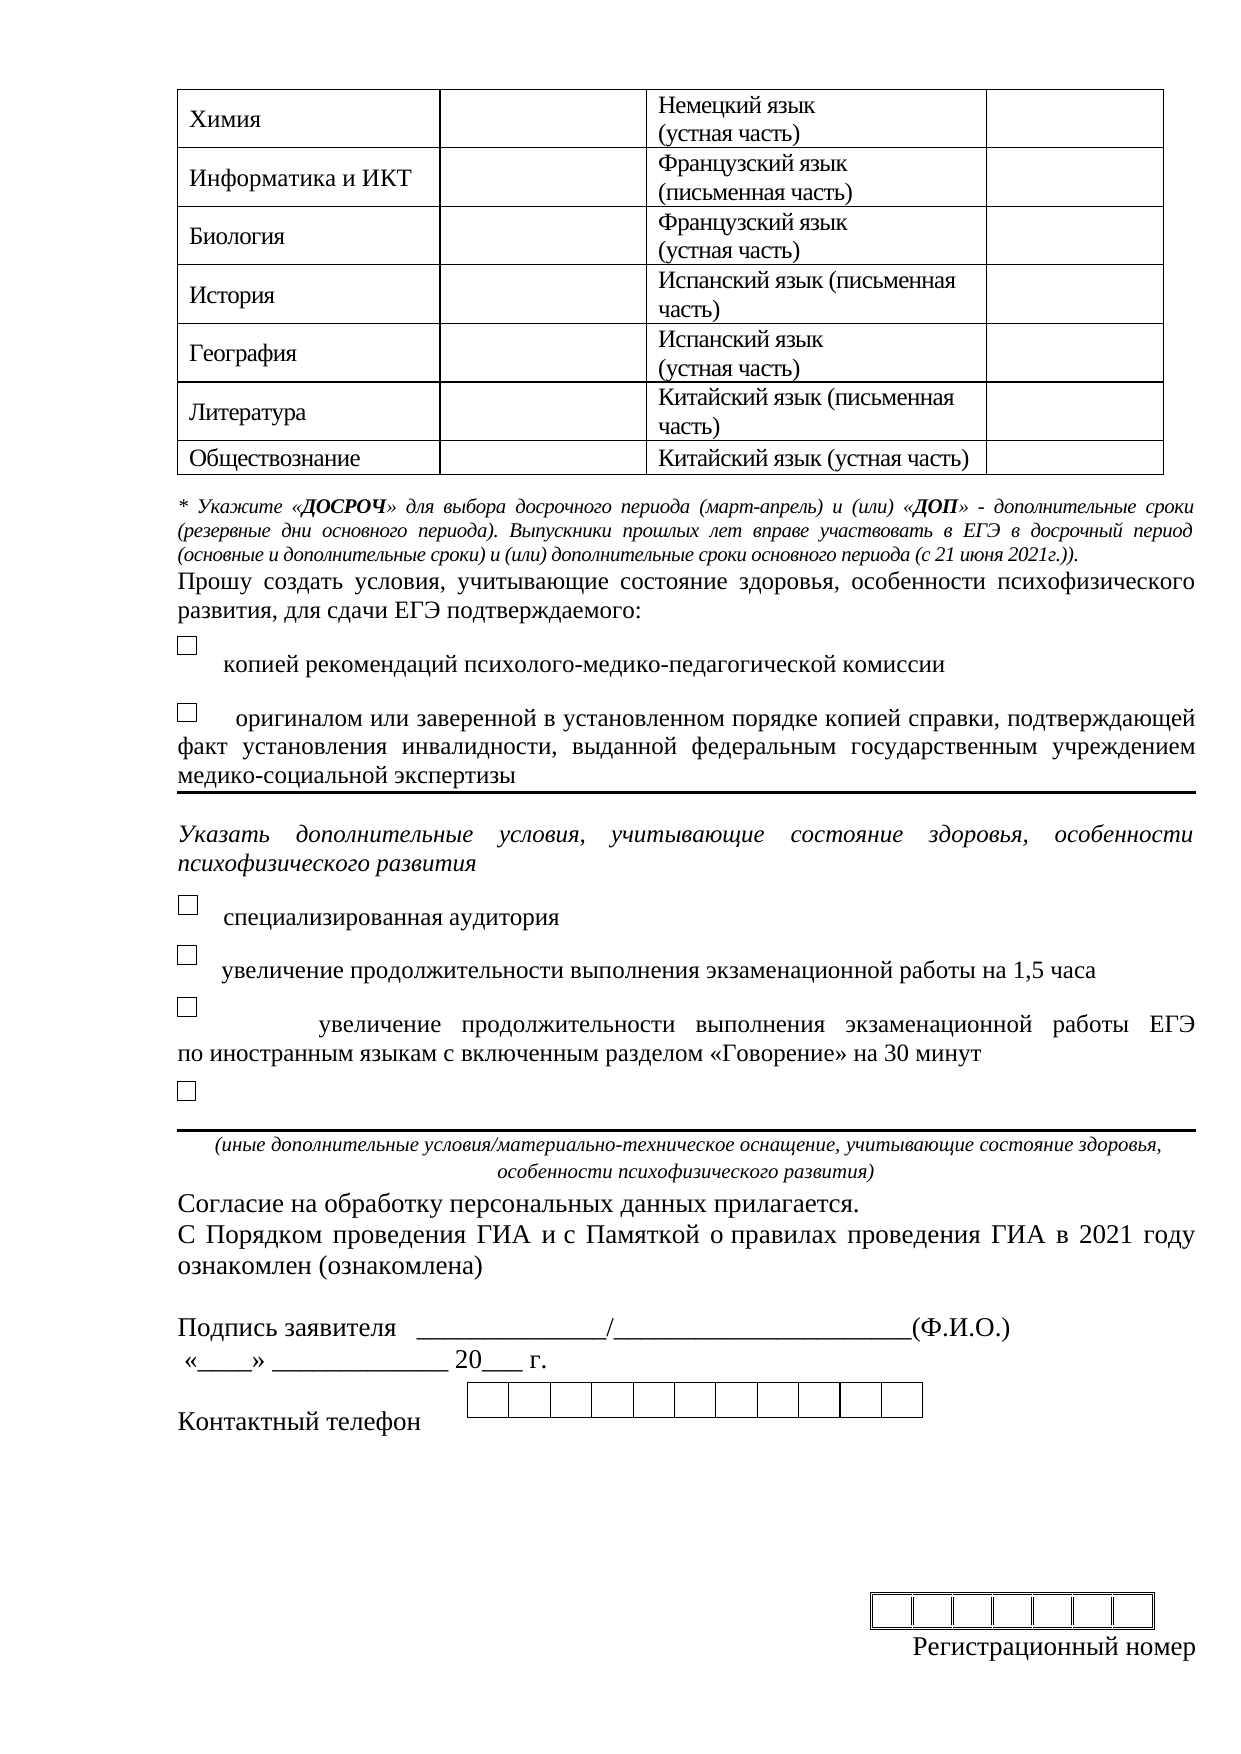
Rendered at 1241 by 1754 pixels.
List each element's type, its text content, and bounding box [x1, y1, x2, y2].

table_cell [987, 324, 1163, 381]
table_cell [987, 148, 1163, 206]
table_cell Испанский язык (устная часть) [647, 324, 986, 381]
table_header [716, 1383, 757, 1417]
table_header [799, 1383, 839, 1417]
table_header [912, 1595, 952, 1627]
table_header [675, 1383, 715, 1417]
text C Порядком проведения ГИА и с Памяткой о правилах проведения ГИА в 2021 году ознакомлен (ознакомлена) [177, 1218, 1196, 1280]
table_cell Французский язык (письменная часть) [647, 148, 986, 206]
text «____» _____________ 20___ г. [177, 1343, 1196, 1374]
table_cell [441, 265, 646, 323]
table_header [1073, 1593, 1113, 1627]
table_header [841, 1383, 881, 1417]
table_header [873, 1595, 912, 1627]
table_header [592, 1383, 633, 1417]
table_header [993, 1593, 1033, 1627]
table_header [1113, 1595, 1152, 1627]
table_header [758, 1383, 798, 1417]
text копией рекомендаций психолого-медико-педагогической комиссии [177, 649, 1196, 678]
table_header [1033, 1593, 1073, 1627]
text Согласие на обработку персональных данных прилагается. [177, 1187, 1196, 1218]
table_cell [441, 441, 646, 474]
table_cell [987, 383, 1163, 440]
table_cell [987, 207, 1163, 264]
text Указать дополнительные условия, учитывающие состояние здоровья, особенности психофизического развития [177, 819, 1196, 877]
table_cell Информатика и ИКТ [178, 148, 439, 206]
table_cell История [178, 265, 439, 323]
text оригиналом или заверенной в установленном порядке копией справки, подтверждающей факт установления инвалидности, выданной федеральным государственным учреждением медико-социальной экспертизы [177, 703, 1196, 791]
table_cell Биология [178, 207, 439, 264]
text Подпись заявителя ______________/______________________(Ф.И.О.) [177, 1312, 1196, 1343]
table_cell [441, 148, 646, 206]
text Контактный телефон [177, 1405, 1196, 1436]
text * Укажите «ДОСРОЧ» для выбора досрочного периода (март-апрель) и (или) «ДОП» - дополнительные сроки (резервные дни основного периода). Выпускники прошлых лет вправе участвовать в ЕГЭ в досрочный период (основные и дополнительные сроки) и (или) дополнительные сроки основного периода (с 21 июня 2021г.)). [177, 494, 1196, 566]
table_cell [441, 324, 646, 381]
table_cell Литература [178, 383, 439, 440]
table_cell [441, 207, 646, 264]
table_cell [441, 90, 646, 147]
table_header [634, 1383, 674, 1417]
table_cell Французский язык (устная часть) [647, 207, 986, 264]
text Регистрационный номер [177, 1630, 1196, 1662]
table_cell [441, 383, 646, 440]
table_cell [987, 265, 1163, 323]
text увеличение продолжительности выполнения экзаменационной работы на 1,5 часа [177, 955, 1196, 984]
table_cell Испанский язык (письменная часть) [647, 265, 986, 323]
table_cell Китайский язык (письменная часть) [647, 383, 986, 440]
table_cell [987, 90, 1163, 147]
table_cell [987, 441, 1163, 474]
text увеличение продолжительности выполнения экзаменационной работы ЕГЭ по иностранным языкам с включенным разделом «Говорение» на 30 минут [177, 1009, 1196, 1067]
table_header [509, 1383, 550, 1417]
text (иные дополнительные условия/материально-техническое оснащение, учитывающие состояние здоровья, особенности психофизического развития) [177, 1132, 1196, 1183]
table_header [468, 1383, 508, 1417]
table_header [882, 1383, 922, 1417]
table_cell Химия [178, 90, 439, 147]
table_cell Немецкий язык (устная часть) [647, 90, 986, 147]
table_cell Китайский язык (устная часть) [647, 441, 986, 474]
text Прошу создать условия, учитывающие состояние здоровья, особенности психофизического развития, для сдачи ЕГЭ подтверждаемого: [177, 566, 1196, 624]
table_cell География [178, 324, 439, 381]
table_cell Обществознание [178, 441, 439, 474]
text специализированная аудитория [177, 902, 1196, 930]
table_header [551, 1383, 591, 1417]
table_header [952, 1595, 992, 1627]
